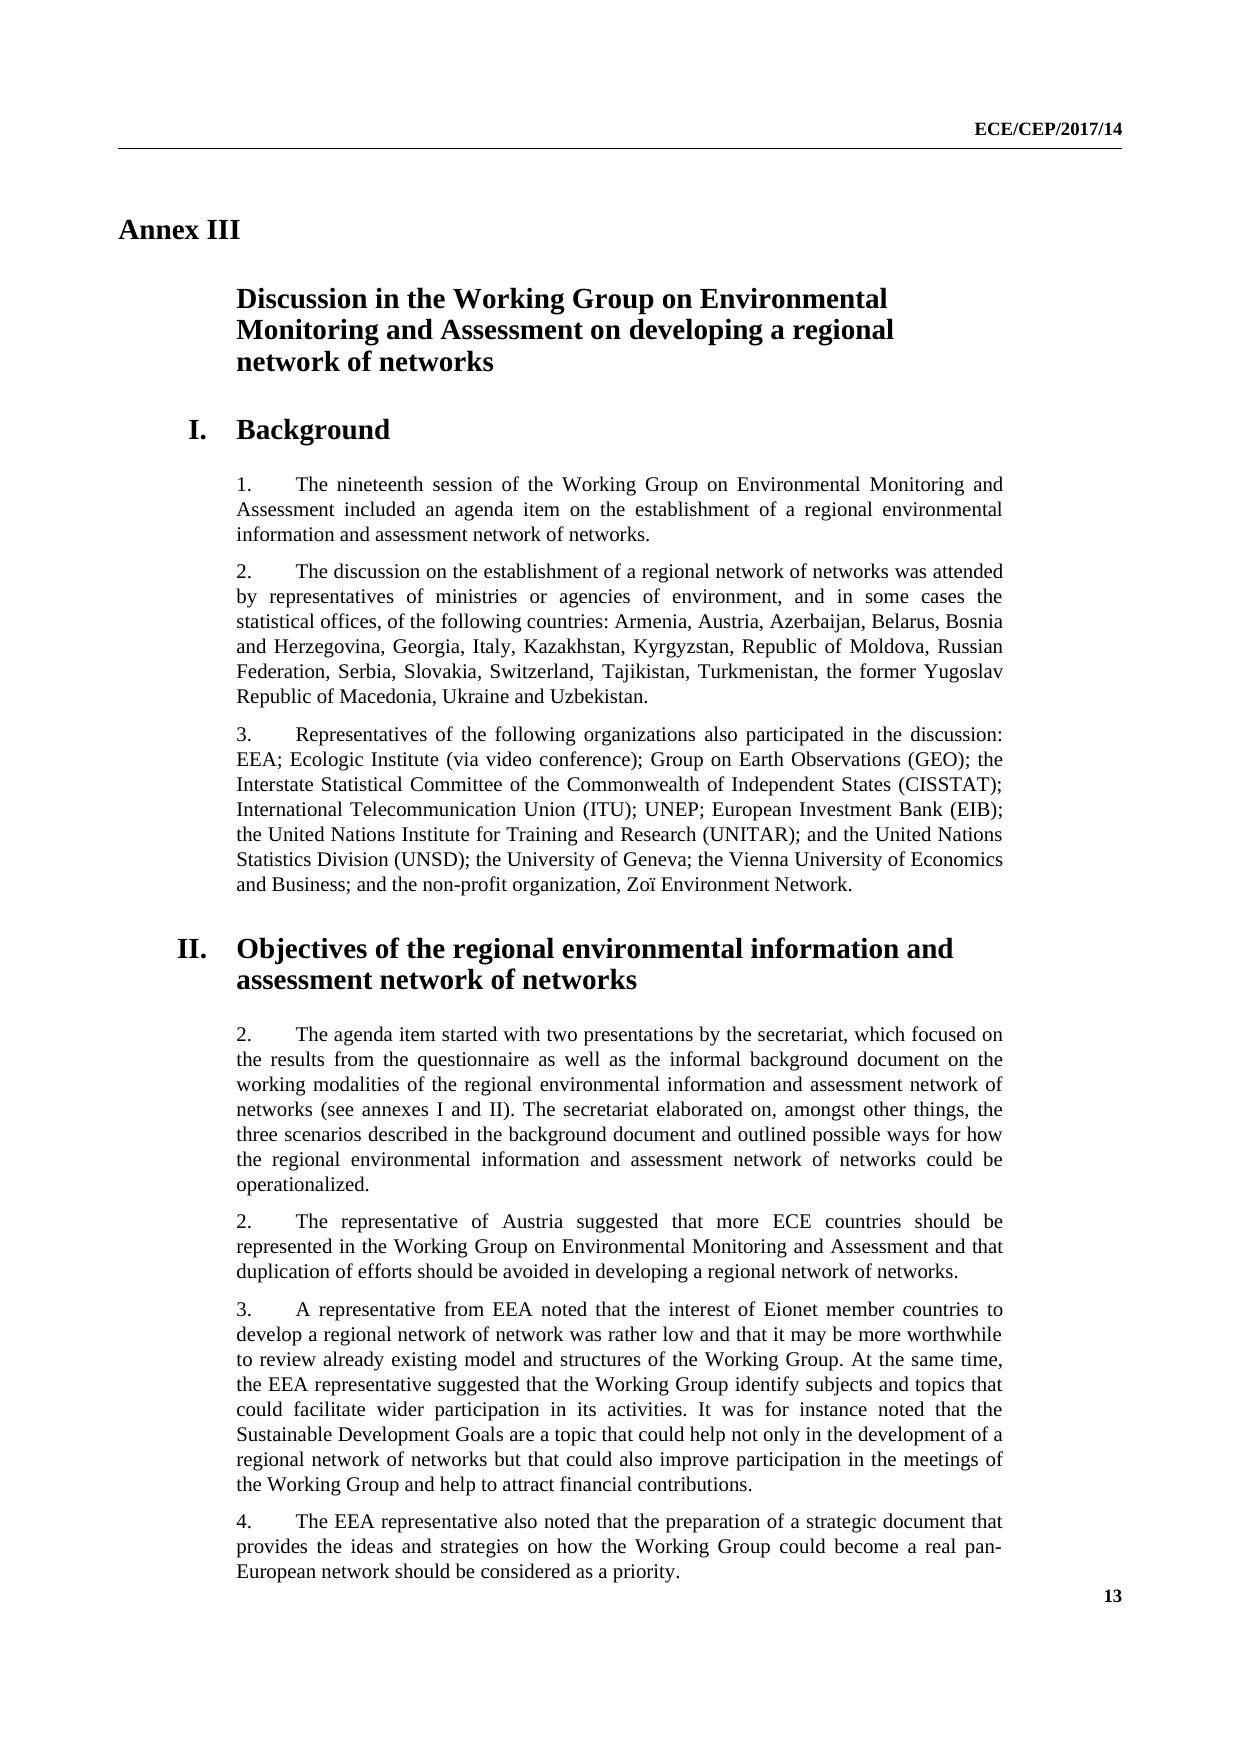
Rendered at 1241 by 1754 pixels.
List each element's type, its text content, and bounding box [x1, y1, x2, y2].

text 3. A representative from EEA noted that the interest of Eionet member countries to develop a regional network of network was rather low and that it may be more worthwhile to review already existing model and structures of the Working Group. At the same time, the EEA representative suggested that the Working Group identify subjects and topics that could facilitate wider participation in its activities. It was for instance noted that the Sustainable Development Goals are a topic that could help not only in the development of a regional network of networks but that could also improve participation in the meetings of the Working Group and help to attract financial contributions. [236, 1296, 1004, 1496]
text 1. The nineteenth session of the Working Group on Environmental Monitoring and Assessment included an agenda item on the establishment of a regional environmental information and assessment network of networks. [236, 471, 1004, 546]
text 2. The representative of Austria suggested that more ECE countries should be represented in the Working Group on Environmental Monitoring and Assessment and that duplication of efforts should be avoided in developing a regional network of networks. [236, 1208, 1004, 1283]
text 4. The EEA representative also noted that the preparation of a strategic document that provides the ideas and strategies on how the Working Group could become a real pan-European network should be considered as a priority. [236, 1508, 1004, 1583]
text I. Background [118, 415, 1004, 446]
text 2. The discussion on the establishment of a regional network of networks was attended by representatives of ministries or agencies of environment, and in some cases the statistical offices, of the following countries: Armenia, Austria, Azerbaijan, Belarus, Bosnia and Herzegovina, Georgia, Italy, Kazakhstan, Kyrgyzstan, Republic of Moldova, Russian Federation, Serbia, Slovakia, Switzerland, Tajikistan, Turkmenistan, the former Yugoslav Republic of Macedonia, Ukraine and Uzbekistan. [236, 558, 1004, 708]
text Discussion in the Working Group on Environmental Monitoring and Assessment on developing a regional network of networks [118, 283, 1004, 377]
text 3. Representatives of the following organizations also participated in the discussion: EEA; Ecologic Institute (via video conference); Group on Earth Observations (GEO); the Interstate Statistical Committee of the Commonwealth of Independent States (CISSTAT); International Telecommunication Union (ITU); UNEP; European Investment Bank (EIB); the United Nations Institute for Training and Research (UNITAR); and the United Nations Statistics Division (UNSD); the University of Geneva; the Vienna University of Economics and Business; and the non-profit organization, Zoï Environment Network. [236, 721, 1004, 896]
text II. Objectives of the regional environmental information and assessment network of networks [118, 933, 1004, 996]
text Annex III [118, 215, 1004, 246]
text 2. The agenda item started with two presentations by the secretariat, which focused on the results from the questionnaire as well as the informal background document on the working modalities of the regional environmental information and assessment network of networks (see annexes I and II). The secretariat elaborated on, amongst other things, the three scenarios described in the background document and outlined possible ways for how the regional environmental information and assessment network of networks could be operationalized. [236, 1021, 1004, 1196]
